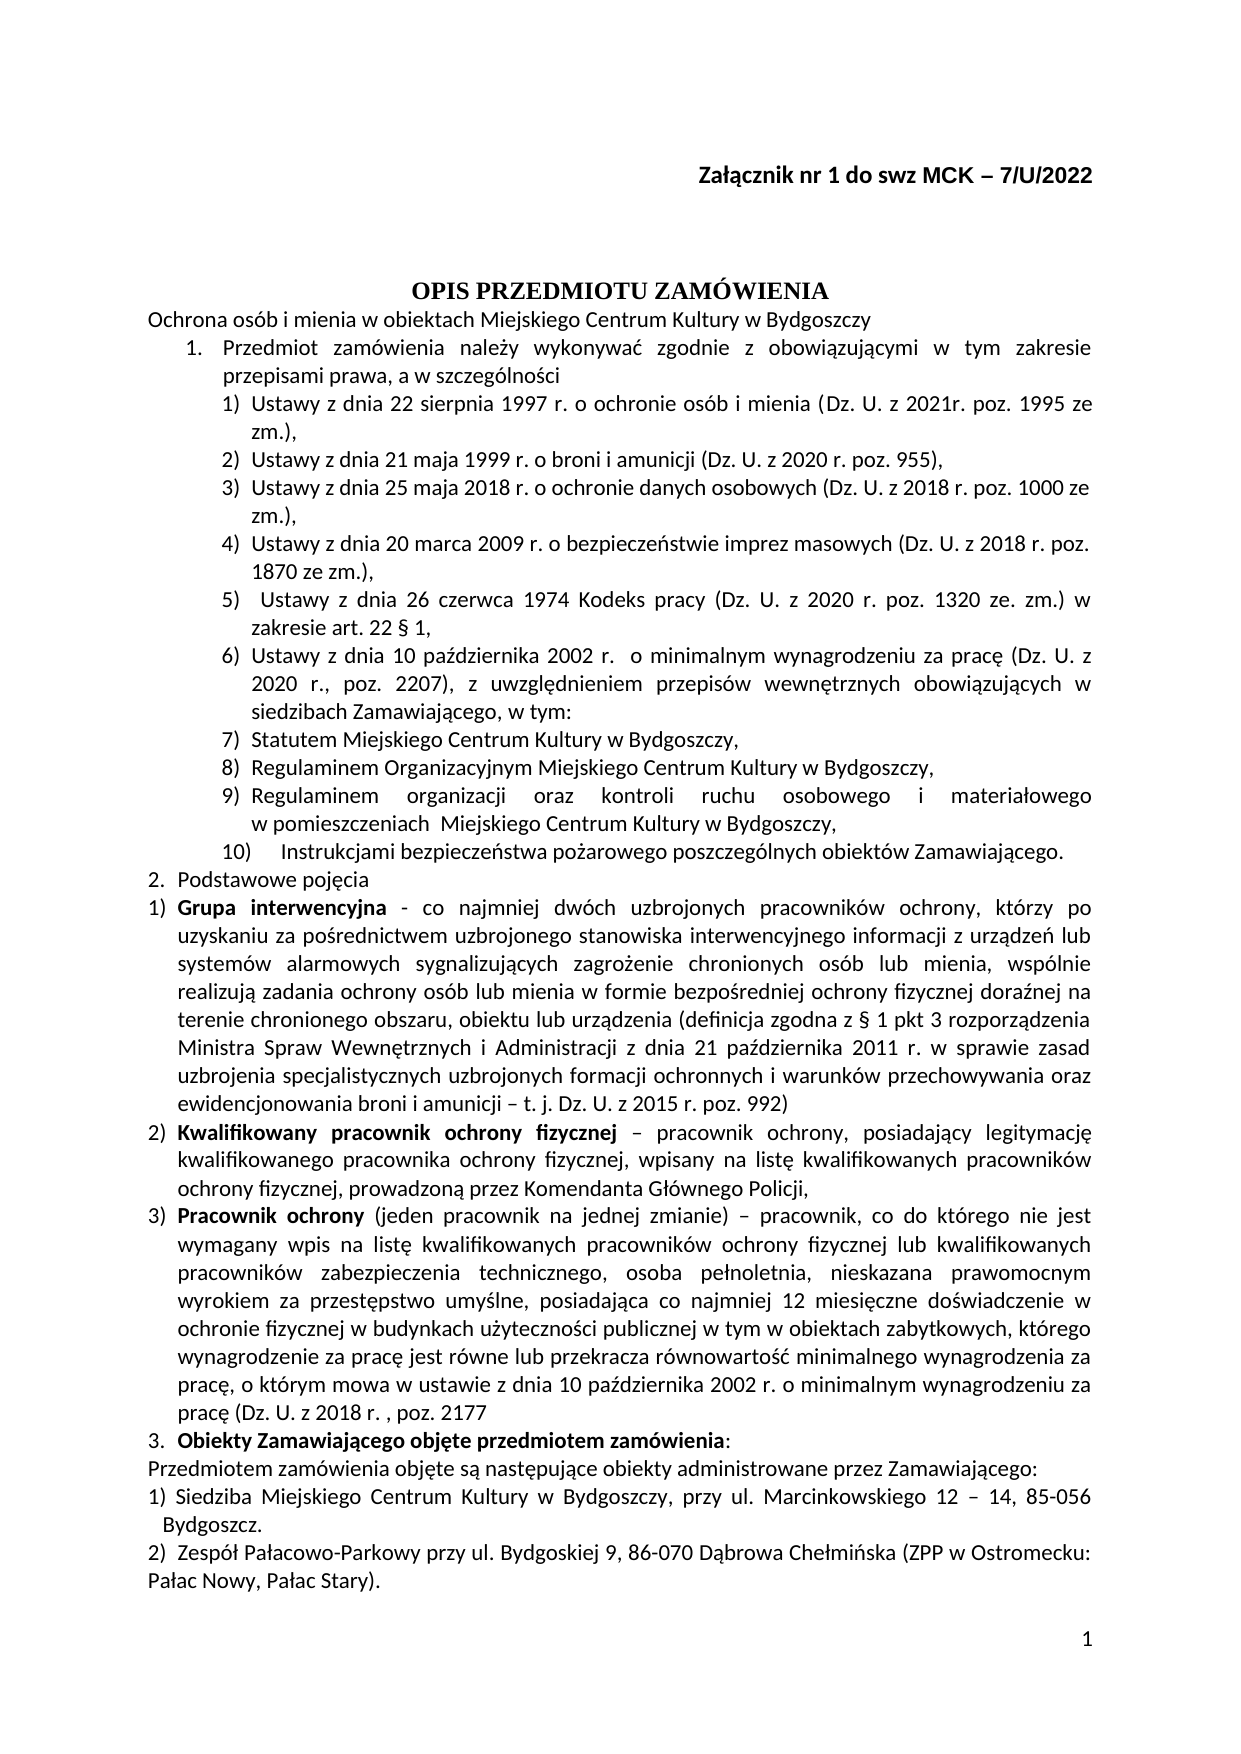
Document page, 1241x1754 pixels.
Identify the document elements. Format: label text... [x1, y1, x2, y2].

list Statutem Miejskiego Centrum Kultury w Bydgoszczy, [221, 725, 1093, 753]
list Ustawy z dnia 10 października 2002 r. o minimalnym wynagrodzeniu za pracę (Dz. U. z 2020 r., poz. 2207), z uwzględnieniem przepisów wewnętrznych obowiązujących w siedzibach Zamawiającego, w tym: [221, 641, 1093, 725]
list Ustawy z dnia 20 marca 2009 r. o bezpieczeństwie imprez masowych (Dz. U. z 2018 r. poz. 1870 ze zm.), [221, 529, 1093, 585]
list Instrukcjami bezpieczeństwa pożarowego poszczególnych obiektów Zamawiającego. [221, 837, 1093, 865]
text OPIS PRZEDMIOTU ZAMÓWIENIA [148, 276, 1093, 305]
text 1) Siedziba Miejskiego Centrum Kultury w Bydgoszczy, przy ul. Marcinkowskiego 12 – 14, 85-056 Bydgoszcz. [148, 1482, 1093, 1538]
list Ustawy z dnia 25 maja 2018 r. o ochronie danych osobowych (Dz. U. z 2018 r. poz. 1000 ze zm.), [221, 473, 1093, 529]
text Załącznik nr 1 do swz MCK – 7/U/2022 [148, 159, 1093, 190]
text 2) Kwalifikowany pracownik ochrony fizycznej – pracownik ochrony, posiadający legitymację kwalifikowanego pracownika ochrony fizycznej, wpisany na listę kwalifikowanych pracowników ochrony fizycznej, prowadzoną przez Komendanta Głównego Policji, [148, 1118, 1093, 1202]
list Ustawy z dnia 21 maja 1999 r. o broni i amunicji (Dz. U. z 2020 r. poz. 955), [221, 445, 1093, 473]
list Ustawy z dnia 22 sierpnia 1997 r. o ochronie osób i mienia (Dz. U. z 2021r. poz. 1995 ze zm.), [221, 389, 1093, 445]
text 3) Pracownik ochrony (jeden pracownik na jednej zmianie) – pracownik, co do którego nie jest wymagany wpis na listę kwalifikowanych pracowników ochrony fizycznej lub kwalifikowanych pracowników zabezpieczenia technicznego, osoba pełnoletnia, nieskazana prawomocnym wyrokiem za przestępstwo umyślne, posiadająca co najmniej 12 miesięczne doświadczenie w ochronie fizycznej w budynkach użyteczności publicznej w tym w obiektach zabytkowych, którego wynagrodzenie za pracę jest równe lub przekracza równowartość minimalnego wynagrodzenia za pracę, o którym mowa w ustawie z dnia 10 października 2002 r. o minimalnym wynagrodzeniu za pracę (Dz. U. z 2018 r. , poz. 2177 [148, 1202, 1093, 1426]
text 3. Obiekty Zamawiającego objęte przedmiotem zamówienia: [148, 1426, 1093, 1454]
list Regulaminem organizacji oraz kontroli ruchu osobowego i materiałowego w pomieszczeniach Miejskiego Centrum Kultury w Bydgoszczy, [221, 781, 1093, 837]
text Przedmiotem zamówienia objęte są następujące obiekty administrowane przez Zamawiającego: [148, 1454, 1093, 1482]
list Regulaminem Organizacyjnym Miejskiego Centrum Kultury w Bydgoszczy, [221, 753, 1093, 781]
text 2) Zespół Pałacowo-Parkowy przy ul. Bydgoskiej 9, 86-070 Dąbrowa Chełmińska (ZPP w Ostromecku: Pałac Nowy, Pałac Stary). [148, 1538, 1093, 1594]
list Przedmiot zamówienia należy wykonywać zgodnie z obowiązującymi w tym zakresie przepisami prawa, a w szczególności [185, 333, 1093, 389]
text 1) Grupa interwencyjna - co najmniej dwóch uzbrojonych pracowników ochrony, którzy po uzyskaniu za pośrednictwem uzbrojonego stanowiska interwencyjnego informacji z urządzeń lub systemów alarmowych sygnalizujących zagrożenie chronionych osób lub mienia, wspólnie realizują zadania ochrony osób lub mienia w formie bezpośredniej ochrony fizycznej doraźnej na terenie chronionego obszaru, obiektu lub urządzenia (definicja zgodna z § 1 pkt 3 rozporządzenia Ministra Spraw Wewnętrznych i Administracji z dnia 21 października 2011 r. w sprawie zasad uzbrojenia specjalistycznych uzbrojonych formacji ochronnych i warunków przechowywania oraz ewidencjonowania broni i amunicji – t. j. Dz. U. z 2015 r. poz. 992) [148, 893, 1093, 1118]
list Ustawy z dnia 26 czerwca 1974 Kodeks pracy (Dz. U. z 2020 r. poz. 1320 ze. zm.) w zakresie art. 22 § 1, [221, 585, 1093, 641]
text 2. Podstawowe pojęcia [148, 865, 1093, 893]
text Ochrona osób i mienia w obiektach Miejskiego Centrum Kultury w Bydgoszczy [148, 305, 1093, 333]
